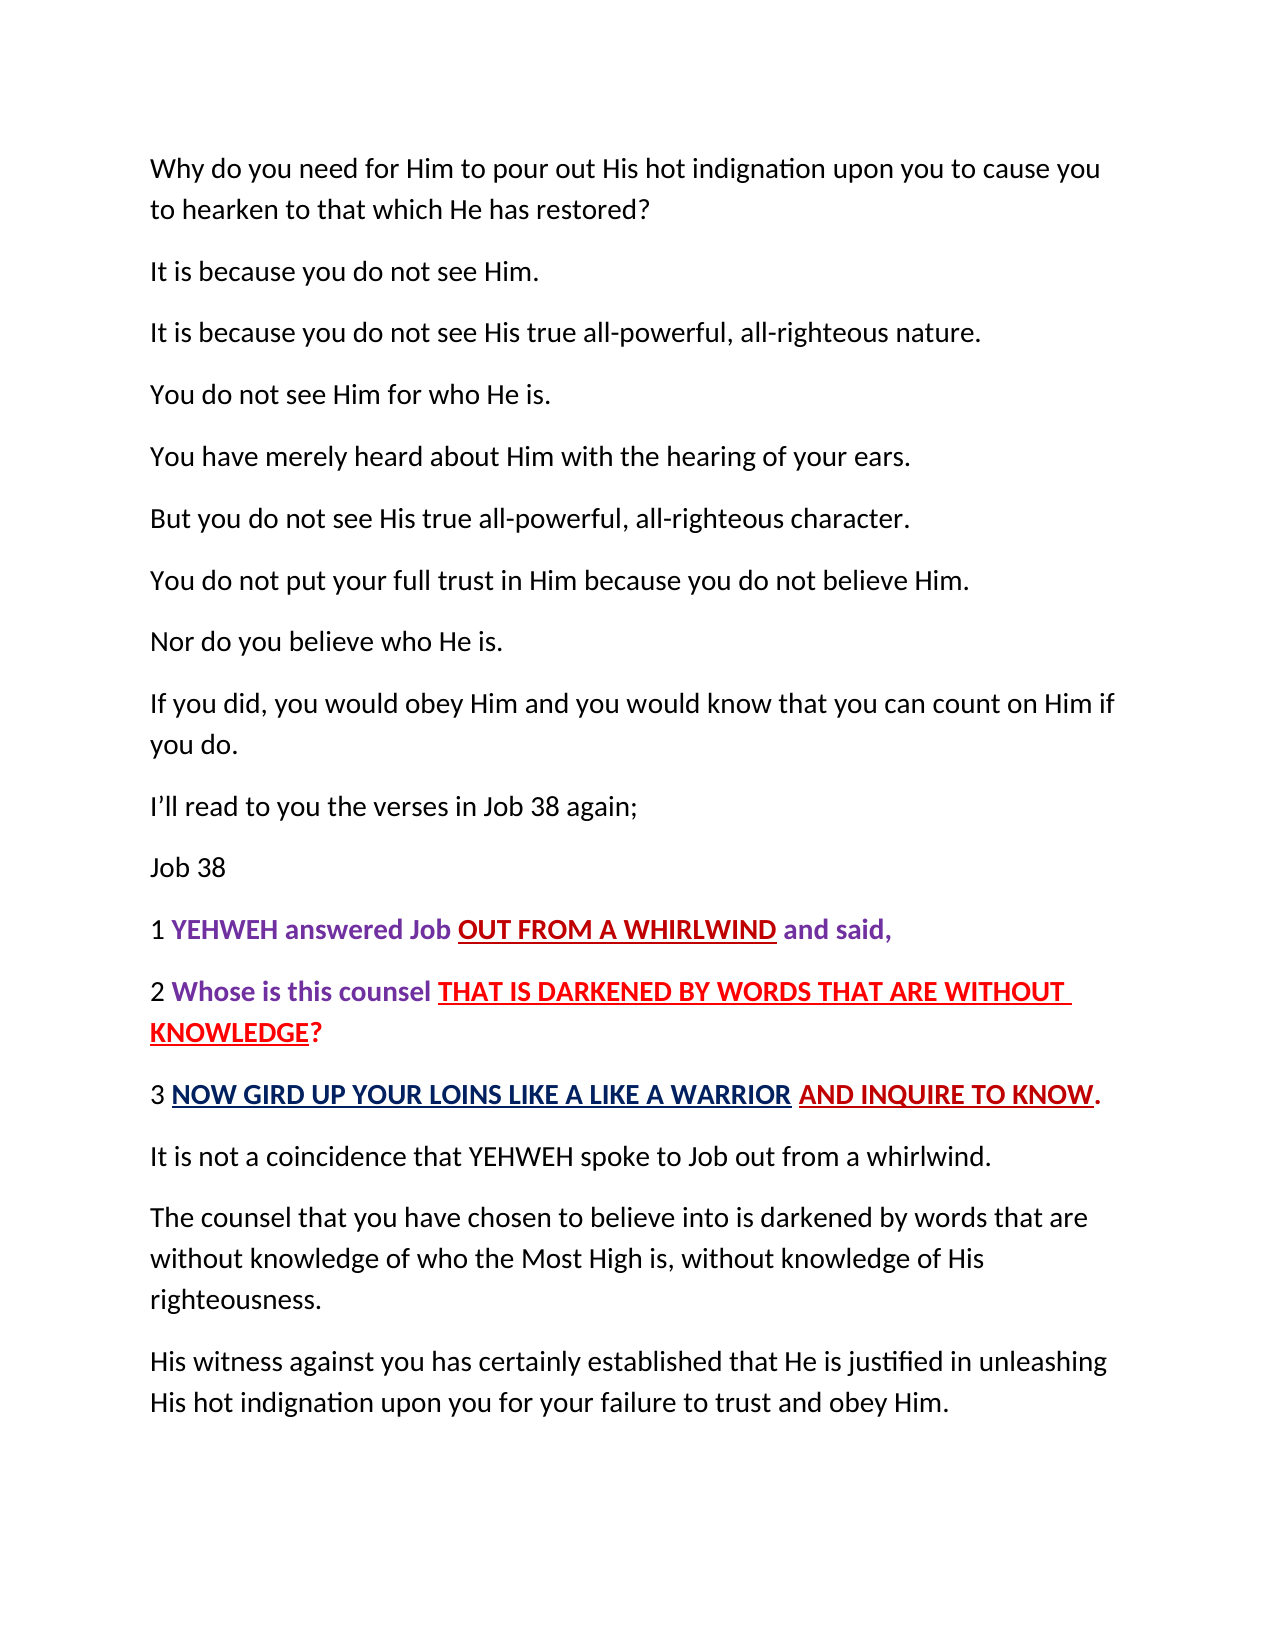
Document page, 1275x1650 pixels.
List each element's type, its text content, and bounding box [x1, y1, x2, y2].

text You do not see Him for who He is. [150, 376, 1125, 412]
text 1 YEHWEH answered Job OUT FROM A WHIRLWIND and said, [150, 911, 1125, 947]
text Job 38 [150, 849, 1125, 885]
text But you do not see His true all-powerful, all-righteous character. [150, 500, 1125, 535]
text It is because you do not see Him. [150, 253, 1125, 288]
text Nor do you believe who He is. [150, 623, 1125, 659]
text It is not a coincidence that YEHWEH spoke to Job out from a whirlwind. [150, 1138, 1125, 1173]
text The counsel that you have chosen to believe into is darkened by words that are without knowledge of who the Most High is, without knowledge of His righteousness. [150, 1199, 1125, 1317]
text If you did, you would obey Him and you would know that you can count on Him if you do. [150, 685, 1125, 762]
text You do not put your full trust in Him because you do not believe Him. [150, 562, 1125, 597]
text You have merely heard about Him with the hearing of your ears. [150, 438, 1125, 474]
text It is because you do not see His true all-powerful, all-righteous nature. [150, 314, 1125, 350]
text Why do you need for Him to pour out His hot indignation upon you to cause you to hearken to that which He has restored? [150, 150, 1125, 227]
text I’ll read to you the verses in Job 38 again; [150, 788, 1125, 823]
text His witness against you has certainly established that He is justified in unleashing His hot indignation upon you for your failure to trust and obey Him. [150, 1343, 1125, 1419]
text 3 NOW GIRD UP YOUR LOINS LIKE A LIKE A WARRIOR AND INQUIRE TO KNOW. [150, 1076, 1125, 1111]
text 2 Whose is this counsel THAT IS DARKENED BY WORDS THAT ARE WITHOUT KNOWLEDGE? [150, 973, 1125, 1050]
